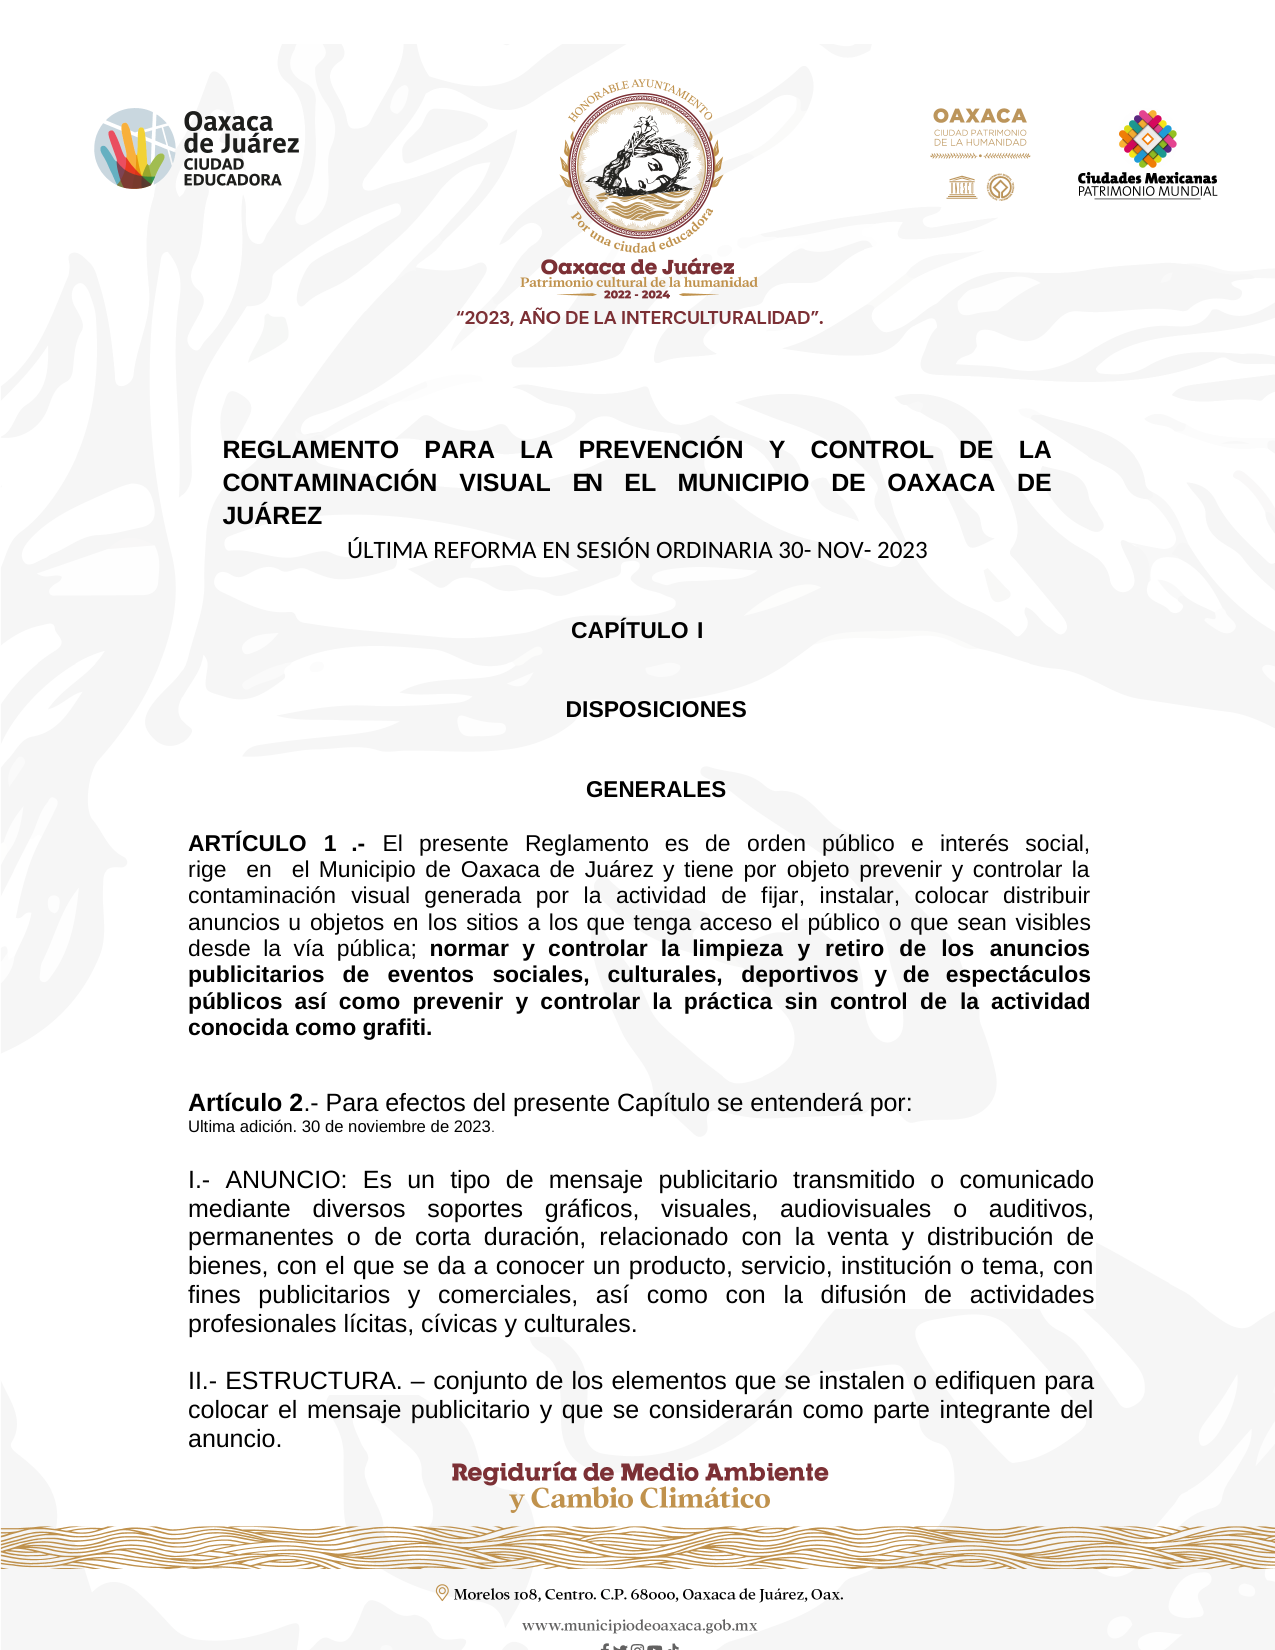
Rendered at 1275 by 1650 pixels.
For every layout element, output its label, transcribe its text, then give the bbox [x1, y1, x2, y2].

text CAPÍTULO I DISPOSICIONES GENERALES [523, 564, 751, 802]
picture [0, 44, 1275, 1650]
text ÚLTIMA REFORMA EN SESIÓN ORDINARIA 30- NOV- 2023 [177, 534, 1098, 564]
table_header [177, 1088, 1107, 1481]
subtitle REGLAMENTO PARA LA PREVENCIÓN Y CONTROL DE LA CONTAMINACIÓN VISUAL EN EL MUNICIPIO DE OAXACA DE JUÁREZ [222, 435, 1052, 529]
text ARTÍCULO 1 .- El presente Reglamento es de orden público e interés social, rige en el Municipio de Oaxaca de Juárez y tiene por objeto prevenir y controlar la contaminación visual generada por la actividad de fijar, instalar, colocar distribuir anuncios u objetos en los sitios a los que tenga acceso el público o que sean visibles desde la vía pública; normar y controlar la limpieza y retiro de los anuncios publicitarios de eventos sociales, culturales, deportivos y de espectáculos públicos así como prevenir y controlar la práctica sin control de la actividad conocida como grafiti. [188, 830, 1091, 1041]
